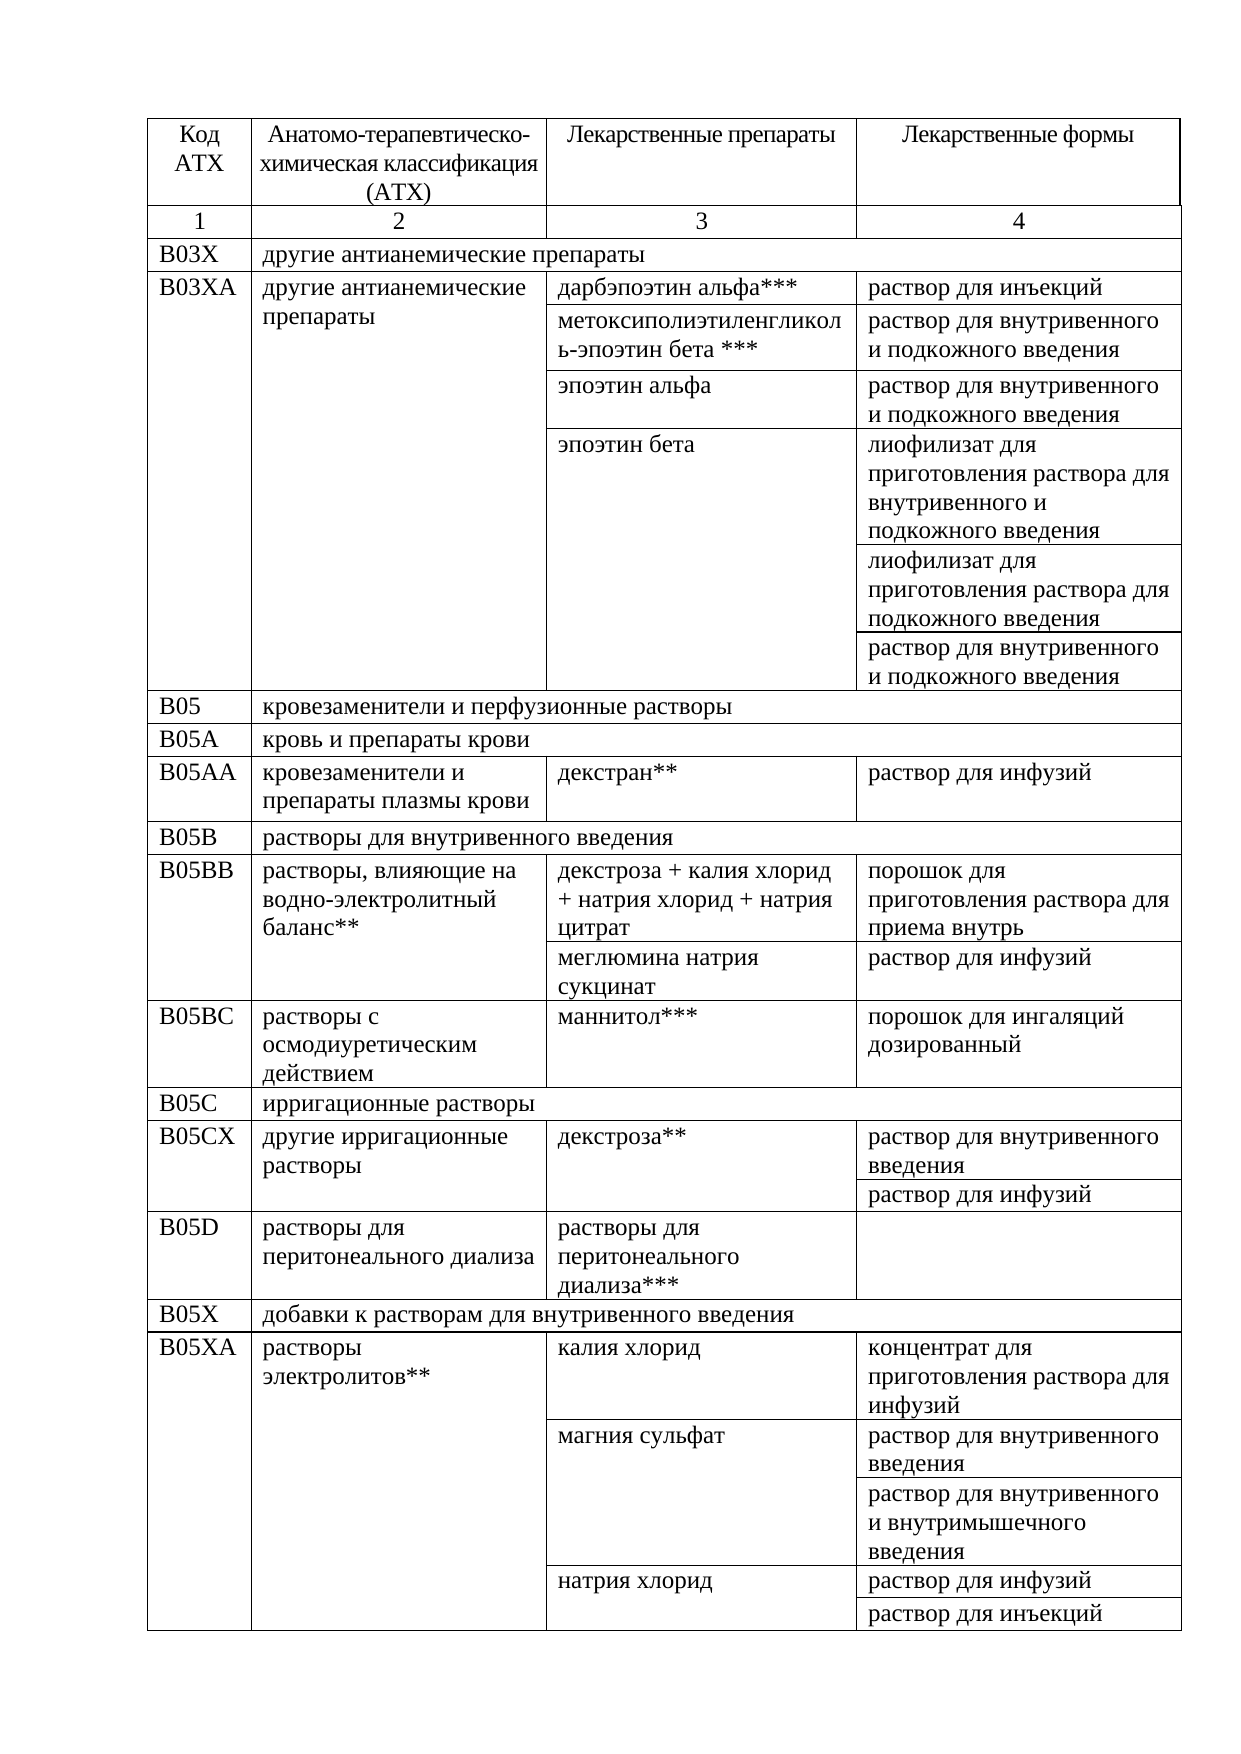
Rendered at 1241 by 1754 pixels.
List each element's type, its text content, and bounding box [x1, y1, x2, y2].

table_cell раствор для инфузий [857, 1180, 1181, 1211]
table_cell кровь и препараты крови [252, 724, 1181, 756]
table_cell раствор для инфузий [857, 757, 1181, 821]
table_cell растворы для перитонеального диализа*** [547, 1212, 856, 1298]
table_cell порошок для приготовления раствора для приема внутрь [857, 855, 1181, 941]
table_cell декстроза + калия хлорид + натрия хлорид + натрия цитрат [547, 855, 856, 941]
table_header Лекарственные препараты [547, 119, 856, 205]
table_cell растворы для перитонеального диализа [252, 1212, 546, 1298]
table_cell B05AA [148, 757, 251, 821]
table_cell раствор для инфузий [857, 1566, 1181, 1597]
table_cell B05A [148, 724, 251, 756]
table_cell другие антианемические препараты [252, 272, 546, 690]
table_cell 2 [252, 206, 546, 238]
table_cell магния сульфат [547, 1420, 856, 1564]
table_cell раствор для внутривенного и подкожного введения [857, 633, 1181, 690]
table_cell B05BB [148, 855, 251, 1000]
table_cell B05D [148, 1212, 251, 1298]
table_cell раствор для внутривенного и подкожного введения [857, 371, 1181, 428]
table_cell B05BC [148, 1001, 251, 1087]
table_cell раствор для внутривенного и внутримышечного введения [857, 1478, 1181, 1564]
table_cell раствор для инфузий [857, 942, 1181, 1000]
table_cell [857, 1212, 1181, 1298]
table_cell кровезаменители и препараты плазмы крови [252, 757, 546, 821]
table_cell растворы, влияющие на водно-электролитный баланс** [252, 855, 546, 1000]
table_header Анатомо-терапевтическо-химическая классификация (АТХ) [252, 119, 546, 205]
table_cell декстран** [547, 757, 856, 821]
table_cell дарбэпоэтин альфа*** [547, 272, 856, 304]
table_cell раствор для внутривенного и подкожного введения [857, 305, 1181, 369]
table_cell B03XA [148, 272, 251, 690]
table_cell порошок для ингаляций дозированный [857, 1001, 1181, 1087]
table_cell эпоэтин альфа [547, 371, 856, 428]
table_cell B05CX [148, 1121, 251, 1211]
table_cell концентрат для приготовления раствора для инфузий [857, 1333, 1181, 1419]
table_cell раствор для внутривенного введения [857, 1121, 1181, 1178]
table_header Код АТХ [148, 119, 251, 205]
table_cell растворы с осмодиуретическим действием [252, 1001, 546, 1087]
table_cell B05XA [148, 1333, 251, 1630]
table_cell добавки к растворам для внутривенного введения [252, 1300, 1181, 1331]
table_cell кровезаменители и перфузионные растворы [252, 691, 1181, 723]
table_cell растворы электролитов** [252, 1333, 546, 1630]
table_cell меглюмина натрия сукцинат [547, 942, 856, 1000]
table_cell 3 [547, 206, 856, 238]
table_cell маннитол*** [547, 1001, 856, 1087]
table_header Лекарственные формы [857, 119, 1179, 205]
table_cell другие ирригационные растворы [252, 1121, 546, 1211]
table_cell декстроза** [547, 1121, 856, 1211]
table_cell лиофилизат для приготовления раствора для внутривенного и подкожного введения [857, 429, 1181, 544]
table_cell раствор для инъекций [857, 272, 1181, 304]
table_cell лиофилизат для приготовления раствора для подкожного введения [857, 545, 1181, 631]
table_cell B05 [148, 691, 251, 723]
table_cell натрия хлорид [547, 1566, 856, 1630]
table_cell другие антианемические препараты [252, 239, 1181, 271]
table_cell B05B [148, 822, 251, 854]
table_cell эпоэтин бета [547, 429, 856, 690]
table_cell ирригационные растворы [252, 1088, 1181, 1120]
table_cell 4 [857, 206, 1181, 238]
table_cell B03X [148, 239, 251, 271]
table_cell 1 [148, 206, 251, 238]
table_cell калия хлорид [547, 1333, 856, 1419]
table_cell раствор для инъекций [857, 1598, 1181, 1630]
table_cell раствор для внутривенного введения [857, 1420, 1181, 1477]
table_cell метоксиполиэтиленгликоль-эпоэтин бета *** [547, 305, 856, 369]
table_cell растворы для внутривенного введения [252, 822, 1181, 854]
table_cell B05C [148, 1088, 251, 1120]
table_cell B05X [148, 1300, 251, 1331]
